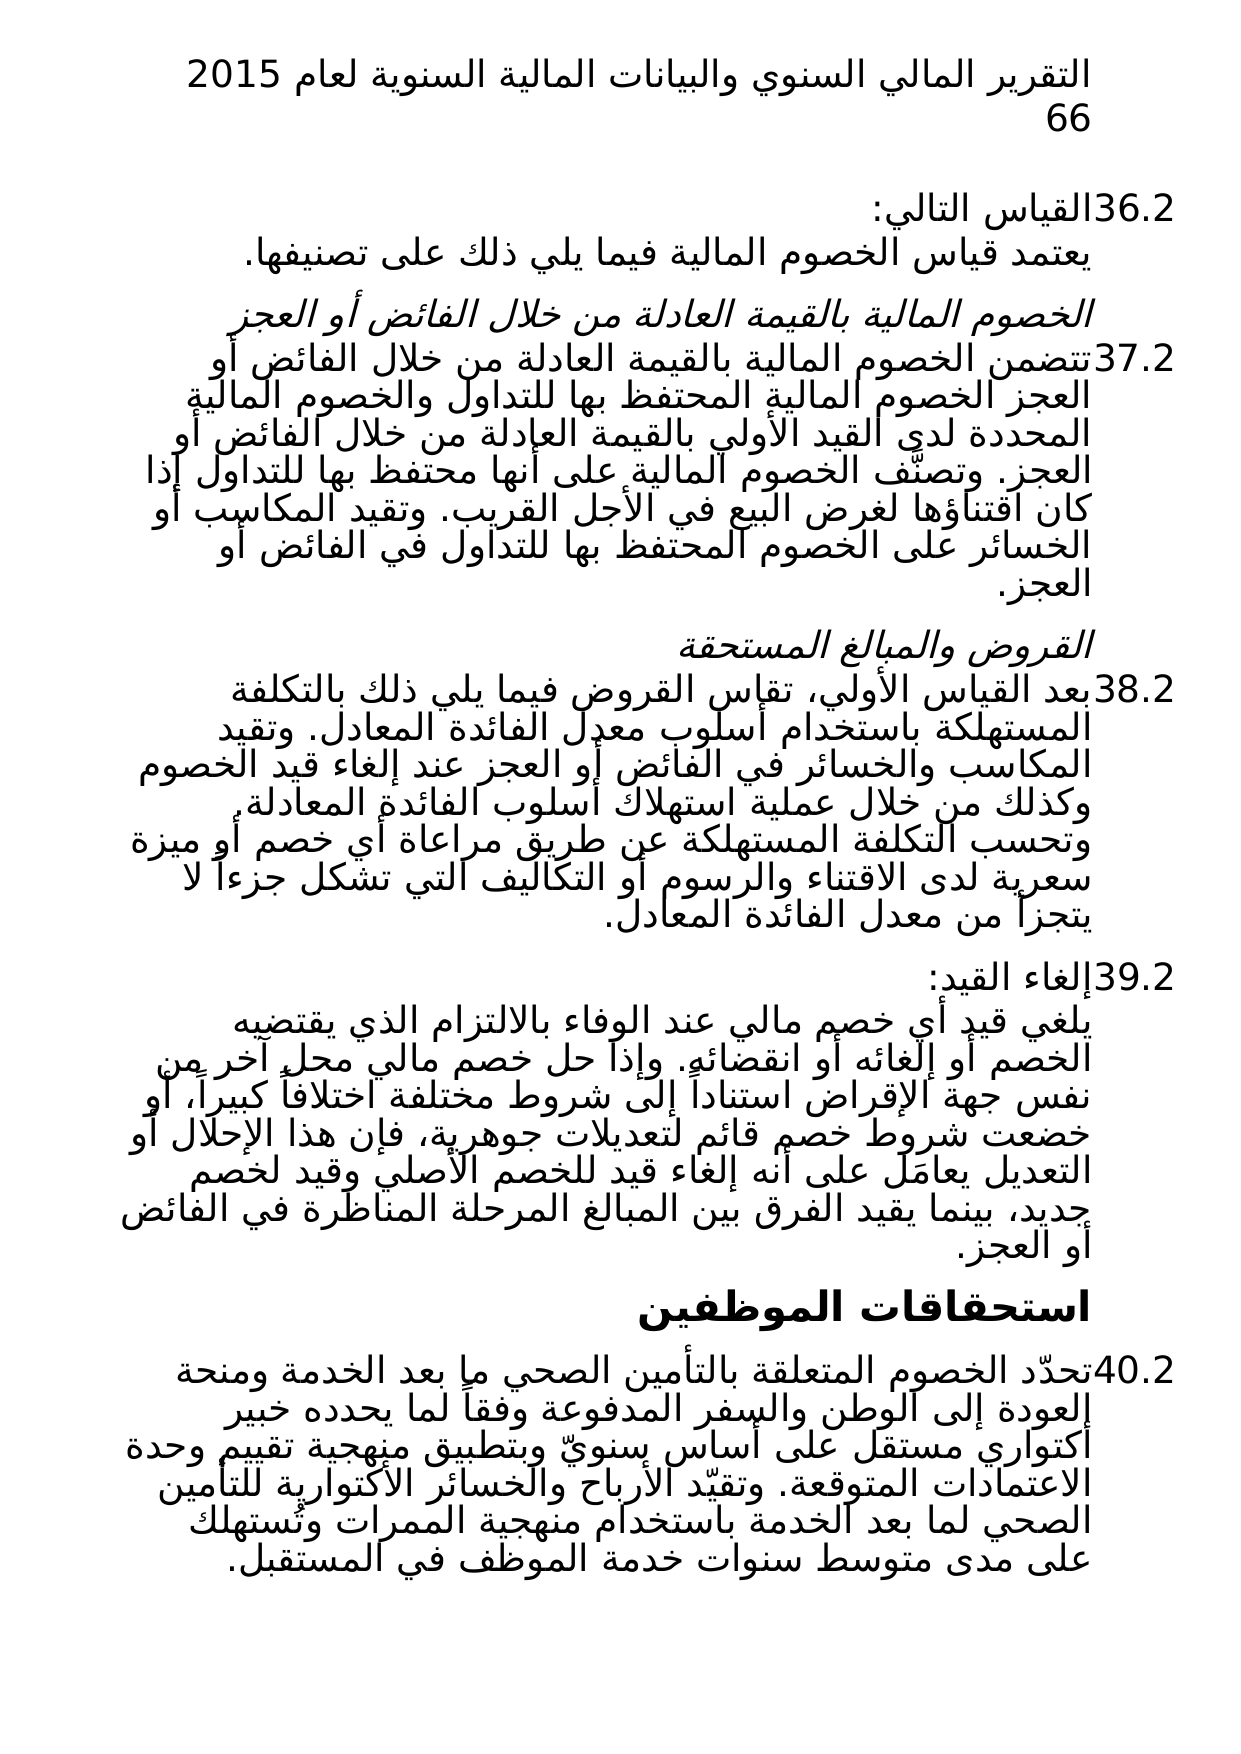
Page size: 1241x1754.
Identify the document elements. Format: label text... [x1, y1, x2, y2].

list بعد القياس الأولي، تقاس القروض فيما يلي ذلك بالتكلفة المستهلكة باستخدام أسلوب معدل الفائدة المعادل. وتقيد المكاسب والخسائر في الفائض أو العجز عند إلغاء قيد الخصوم وكذلك من خلال عملية استهلاك أسلوب الفائدة المعادلة. وتحسب التكلفة المستهلكة عن طريق مراعاة أي خصم أو ميزة سعرية لدى الاقتناء والرسوم أو التكاليف التي تشكل جزءاً لا يتجزأ من معدل الفائدة المعادل. [118, 673, 1093, 935]
text الخصوم المالية بالقيمة العادلة من خلال الفائض أو العجز [118, 298, 1092, 335]
list القياس التالي: [118, 191, 1093, 229]
list إلغاء القيد: [118, 960, 1093, 998]
text استحقاقات الموظفين [118, 1291, 728, 1329]
text يلغي قيد أي خصم مالي عند الوفاء بالالتزام الذي يقتضيه الخصم أو إلغائه أو انقضائه. وإذا حل خصم مالي محل آخر من نفس جهة الإقراض استناداً إلى شروط مختلفة اختلافاً كبيراً، أو خضعت شروط خصم قائم لتعديلات جوهرية، فإن هذا الإحلال أو التعديل يعامَل على أنه إلغاء قيد للخصم الأصلي وقيد لخصم جديد، بينما يقيد الفرق بين المبالغ المرحلة المناظرة في الفائض أو العجز. [118, 1004, 1092, 1266]
text يعتمد قياس الخصوم المالية فيما يلي ذلك على تصنيفها. [118, 235, 1093, 273]
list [118, 1354, 1093, 1579]
text استحقاقات الموظفين [665, 1291, 820, 1329]
text القروض والمبالغ المستحقة [118, 629, 1092, 666]
list تتضمن الخصوم المالية بالقيمة العادلة من خلال الفائض أو العجز الخصوم المالية المحتفظ بها للتداول والخصوم المالية المحددة لدى القيد الأولي بالقيمة العادلة من خلال الفائض أو العجز. وتصنَّف الخصوم المالية على أنها محتفظ بها للتداول إذا كان اقتناؤها لغرض البيع في الأجل القريب. وتقيد المكاسب أو الخسائر على الخصوم المحتفظ بها للتداول في الفائض أو العجز. [118, 341, 1093, 604]
text استحقاقات الموظفين [778, 1291, 1092, 1329]
